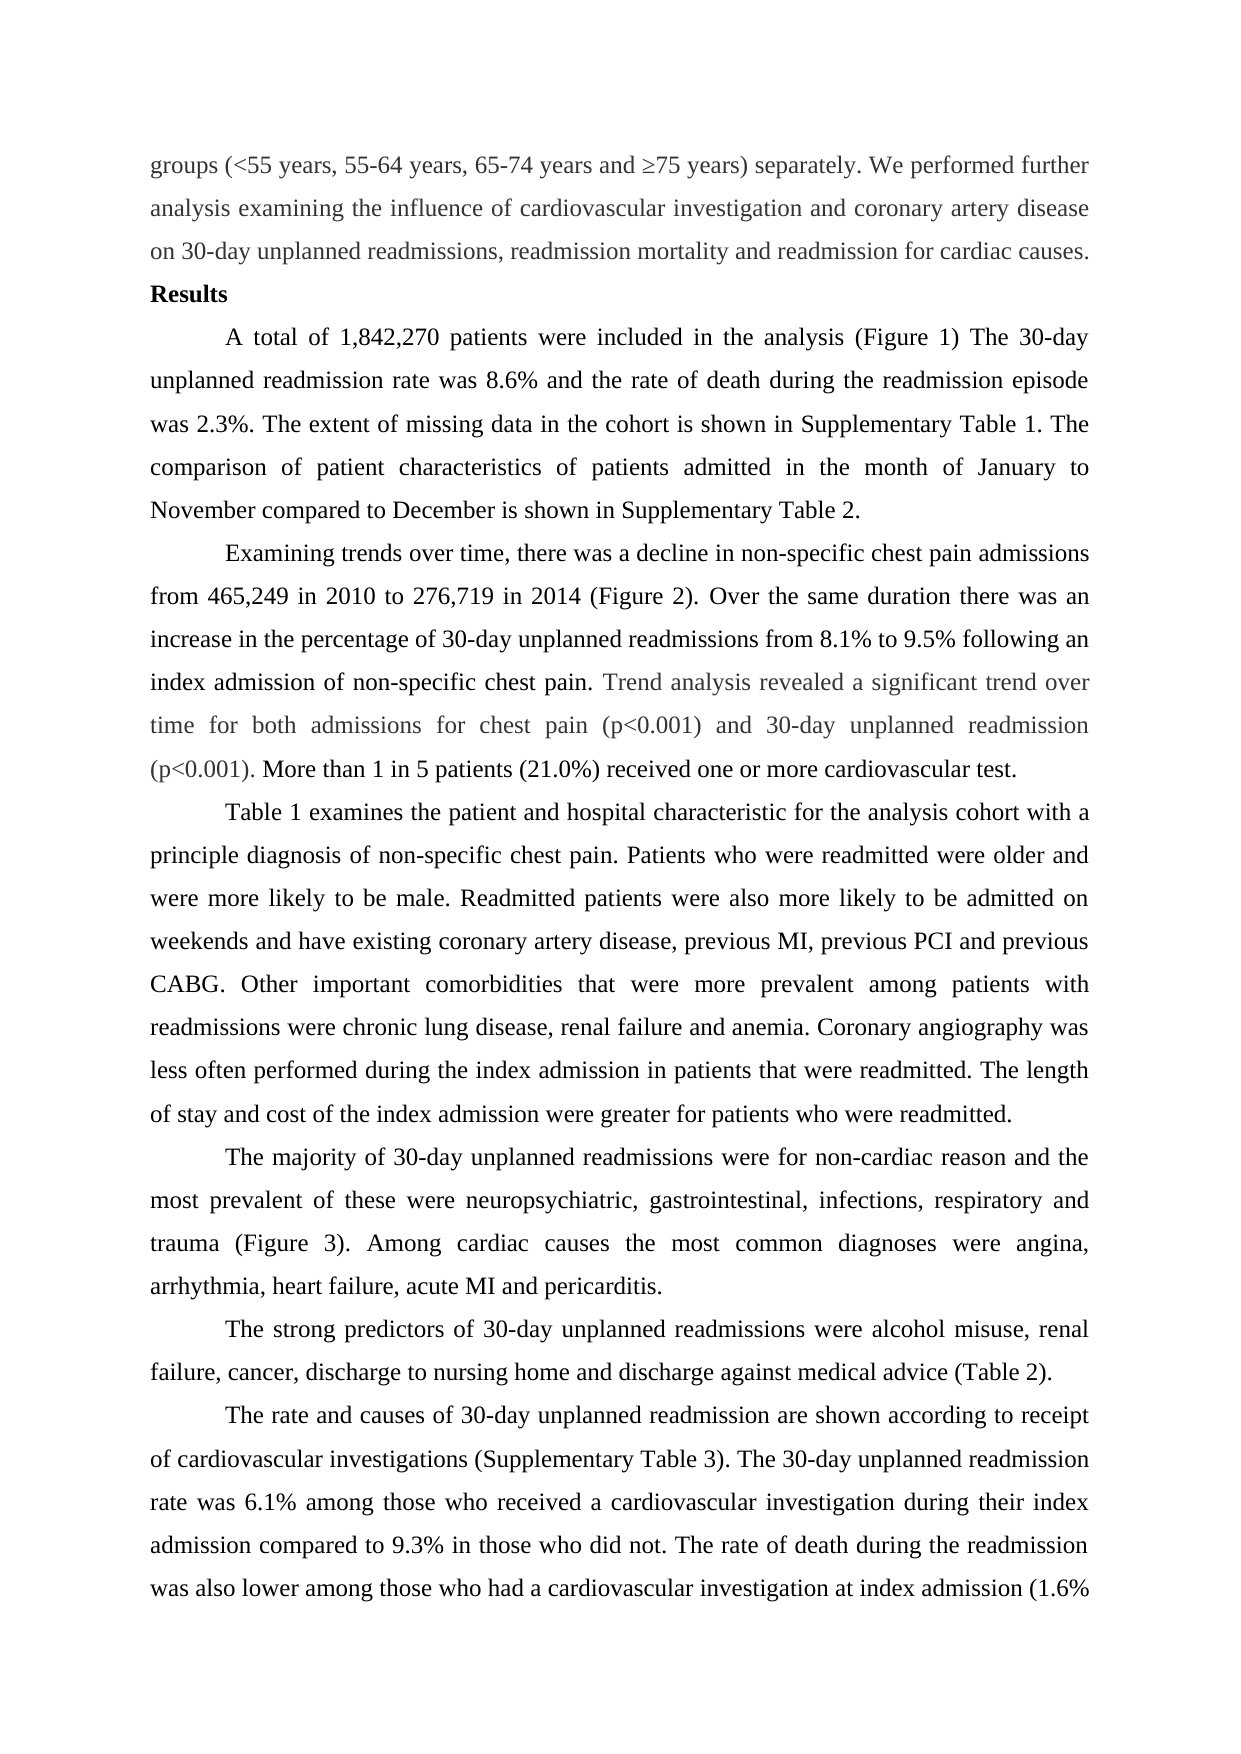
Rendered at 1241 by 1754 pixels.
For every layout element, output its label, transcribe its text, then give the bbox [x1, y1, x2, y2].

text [150, 150, 1090, 265]
text Table 1 examines the patient and hospital characteristic for the analysis cohort with a principle diagnosis of non-specific chest pain. Patients who were readmitted were older and were more likely to be male. Readmitted patients were also more likely to be admitted on weekends and have existing coronary artery disease, previous MI, previous PCI and previous CABG. Other important comorbidities that were more prevalent among patients with readmissions were chronic lung disease, renal failure and anemia. Coronary angiography was less often performed during the index admission in patients that were readmitted. The length of stay and cost of the index admission were greater for patients who were readmitted. [150, 797, 1090, 1127]
text Results [150, 279, 1090, 308]
text The strong predictors of 30-day unplanned readmissions were alcohol misuse, renal failure, cancer, discharge to nursing home and discharge against medical advice (Table 2). [150, 1314, 1090, 1386]
text Examining trends over time, there was a decline in non-specific chest pain admissions from 465,249 in 2010 to 276,719 in 2014 (Figure 2). Over the same duration there was an increase in the percentage of 30-day unplanned readmissions from 8.1% to 9.5% following an index admission of non-specific chest pain. Trend analysis revealed a significant trend over time for both admissions for chest pain (p<0.001) and 30-day unplanned readmission (p<0.001). More than 1 in 5 patients (21.0%) received one or more cardiovascular test. [150, 538, 1090, 782]
text A total of 1,842,270 patients were included in the analysis (Figure 1) The 30-day unplanned readmission rate was 8.6% and the rate of death during the readmission episode was 2.3%. The extent of missing data in the cohort is shown in Supplementary Table 1. The comparison of patient characteristics of patients admitted in the month of January to November compared to December is shown in Supplementary Table 2. [150, 322, 1090, 524]
text The majority of 30-day unplanned readmissions were for non-cardiac reason and the most prevalent of these were neuropsychiatric, gastrointestinal, infections, respiratory and trauma (Figure 3). Among cardiac causes the most common diagnoses were angina, arrhythmia, heart failure, acute MI and pericarditis. [150, 1142, 1090, 1300]
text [150, 1401, 1090, 1602]
